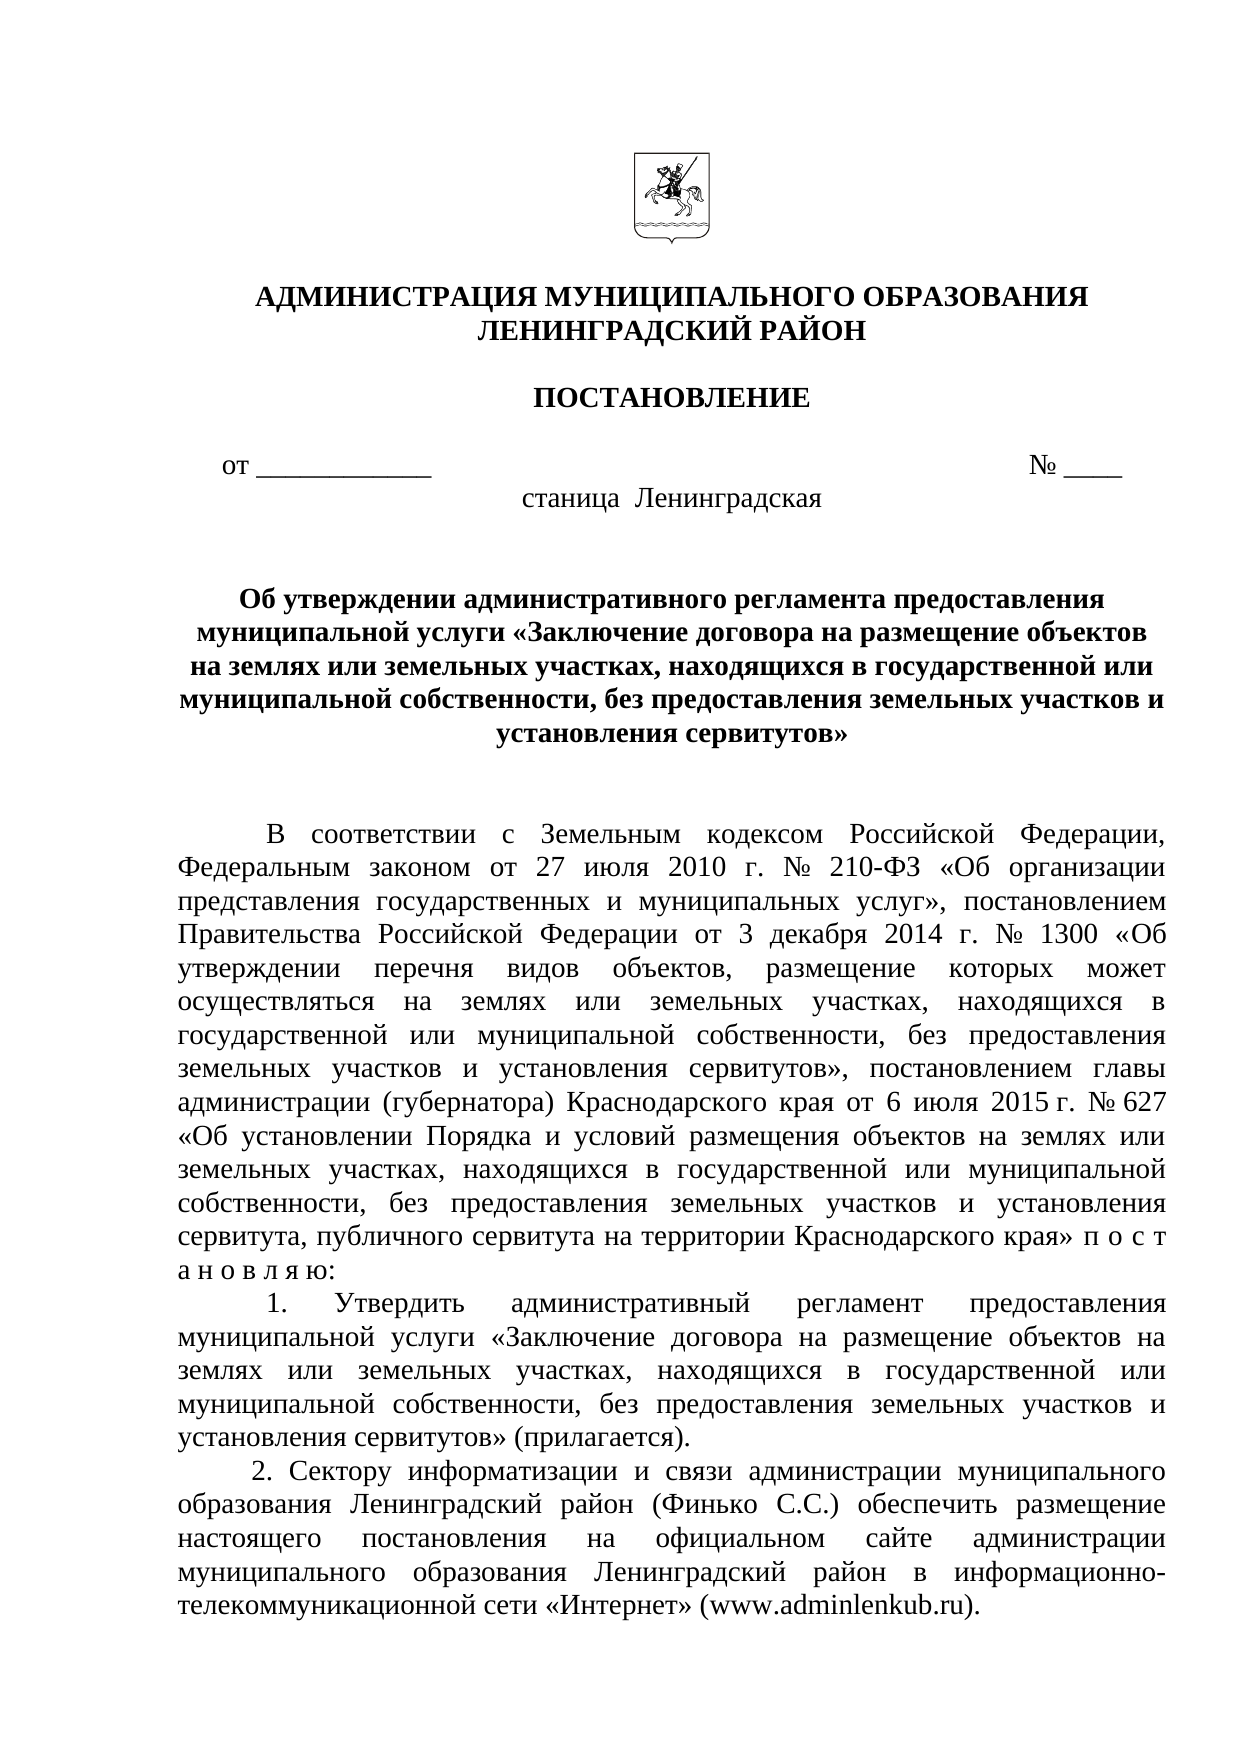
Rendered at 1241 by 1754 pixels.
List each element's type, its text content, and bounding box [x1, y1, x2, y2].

text Об утверждении административного регламента предоставления [177, 581, 1167, 614]
text от ____________ № ____ [177, 447, 1167, 480]
text муниципальной собственности, без предоставления земельных участков и установления сервитутов» [177, 682, 1167, 749]
text муниципальной услуги «Заключение договора на размещение объектов на землях или земельных участках, находящихся в государственной или [177, 614, 1167, 682]
text В соответствии с Земельным кодексом Российской Федерации, Федеральным законом от 27 июля 2010 г. № 210-ФЗ «Об организации представления государственных и муниципальных услуг», постановлением Правительства Российской Федерации от 3 декабря 2014 г. № 1300 «Об утверждении перечня видов объектов, размещение которых может осуществляться на землях или земельных участках, находящихся в государственной или муниципальной собственности, без предоставления земельных участков и установления сервитутов», постановлением главы администрации (губернатора) Краснодарского края от 6 июля 2015 г. № 627 «Об установлении Порядка и условий размещения объектов на землях или земельных участках, находящихся в государственной или муниципальной собственности, без предоставления земельных участков и установления сервитута, публичного сервитута на территории Краснодарского края» п о с т а н о в л я ю: [177, 816, 1167, 1285]
text станица Ленинградская [177, 480, 1167, 514]
text 2. Сектору информатизации и связи администрации муниципального образования Ленинградский район (Финько С.С.) обеспечить размещение настоящего постановления на официальном сайте администрации муниципального образования Ленинградский район в информационно-телекоммуникационной сети «Интернет» (www.adminlenkub.ru). [177, 1453, 1167, 1621]
text 1. Утвердить административный регламент предоставления муниципальной услуги «Заключение договора на размещение объектов на землях или земельных участках, находящихся в государственной или муниципальной собственности, без предоставления земельных участков и установления сервитутов» (прилагается). [177, 1285, 1167, 1453]
text АДМИНИСТРАЦИЯ МУНИЦИПАЛЬНОГО ОБРАЗОВАНИЯ ЛЕНИНГРАДСКИЙ РАЙОН [177, 279, 1167, 346]
text ПОСТАНОВЛЕНИЕ [177, 380, 1167, 413]
